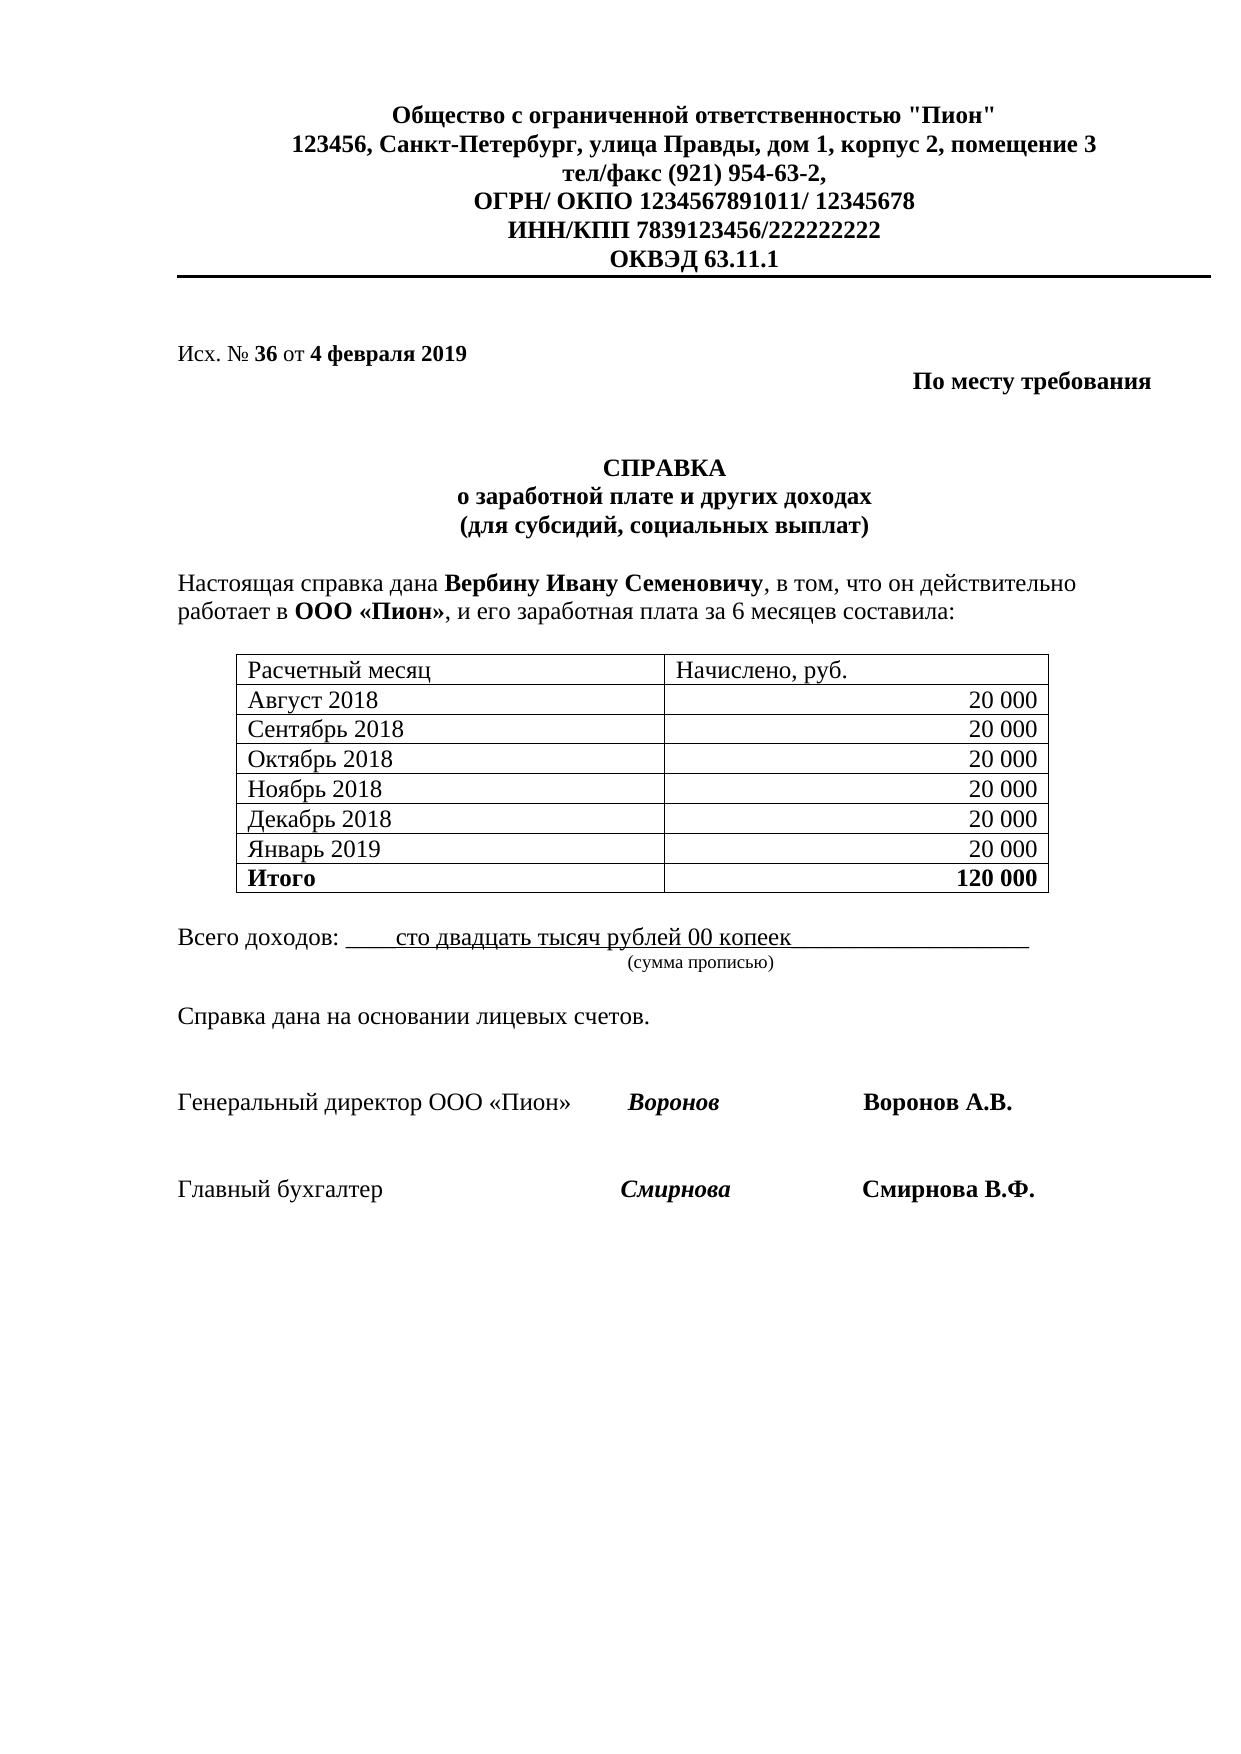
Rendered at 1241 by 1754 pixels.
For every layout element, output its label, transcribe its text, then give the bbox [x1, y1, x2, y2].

table_cell Октябрь 2018 [237, 744, 664, 773]
text Генеральный директор ООО «Пион» Воронов Воронов А.В. [177, 1087, 1152, 1116]
text СПРАВКА [177, 453, 1152, 481]
table_cell 120 000 [665, 864, 1048, 892]
table_cell Сентябрь 2018 [237, 715, 664, 743]
table_cell 20 000 [665, 715, 1048, 743]
text Главный бухгалтер Смирнова Смирнова В.Ф. [177, 1174, 1152, 1202]
table_cell 20 000 [665, 774, 1048, 803]
table_header Начислено, руб. [665, 655, 1048, 684]
table_cell 20 000 [665, 744, 1048, 773]
table_cell Январь 2019 [237, 834, 664, 862]
table_cell Август 2018 [237, 685, 664, 713]
table_cell 20 000 [665, 804, 1048, 833]
text Справка дана на основании лицевых счетов. [177, 1001, 1152, 1030]
table_header Расчетный месяц [237, 655, 664, 684]
table_cell Итого [237, 864, 664, 892]
text Настоящая справка дана Вербину Ивану Семеновичу, в том, что он действительно работает в ООО «Пион», и его заработная плата за 6 месяцев составила: [177, 568, 1152, 625]
text Исх. № 36 от 4 февраля 2019 [177, 340, 1152, 366]
text По месту требования [177, 366, 1152, 395]
text (для субсидий, социальных выплат) [177, 510, 1152, 539]
text о заработной плате и других доходах [177, 481, 1152, 510]
table_cell 20 000 [665, 834, 1048, 862]
table_cell 20 000 [665, 685, 1048, 713]
text (сумма прописью) [177, 951, 1152, 972]
text Всего доходов: ____сто двадцать тысяч рублей 00 копеек___________________ [177, 922, 1152, 951]
table_cell Ноябрь 2018 [237, 774, 664, 803]
table_cell Декабрь 2018 [237, 804, 664, 833]
table_header Общество с ограниченной ответственностью "Пион" 123456, Санкт-Петербург, улица Правды, дом 1, корпус 2, помещение 3 тел/факс (921) 954-63-2, ОГРН/ ОКПО 1234567891011/ 12345678 ИНН/КПП 7839123456/222222222 ОКВЭД 63.11.1 [174, 100, 1214, 340]
